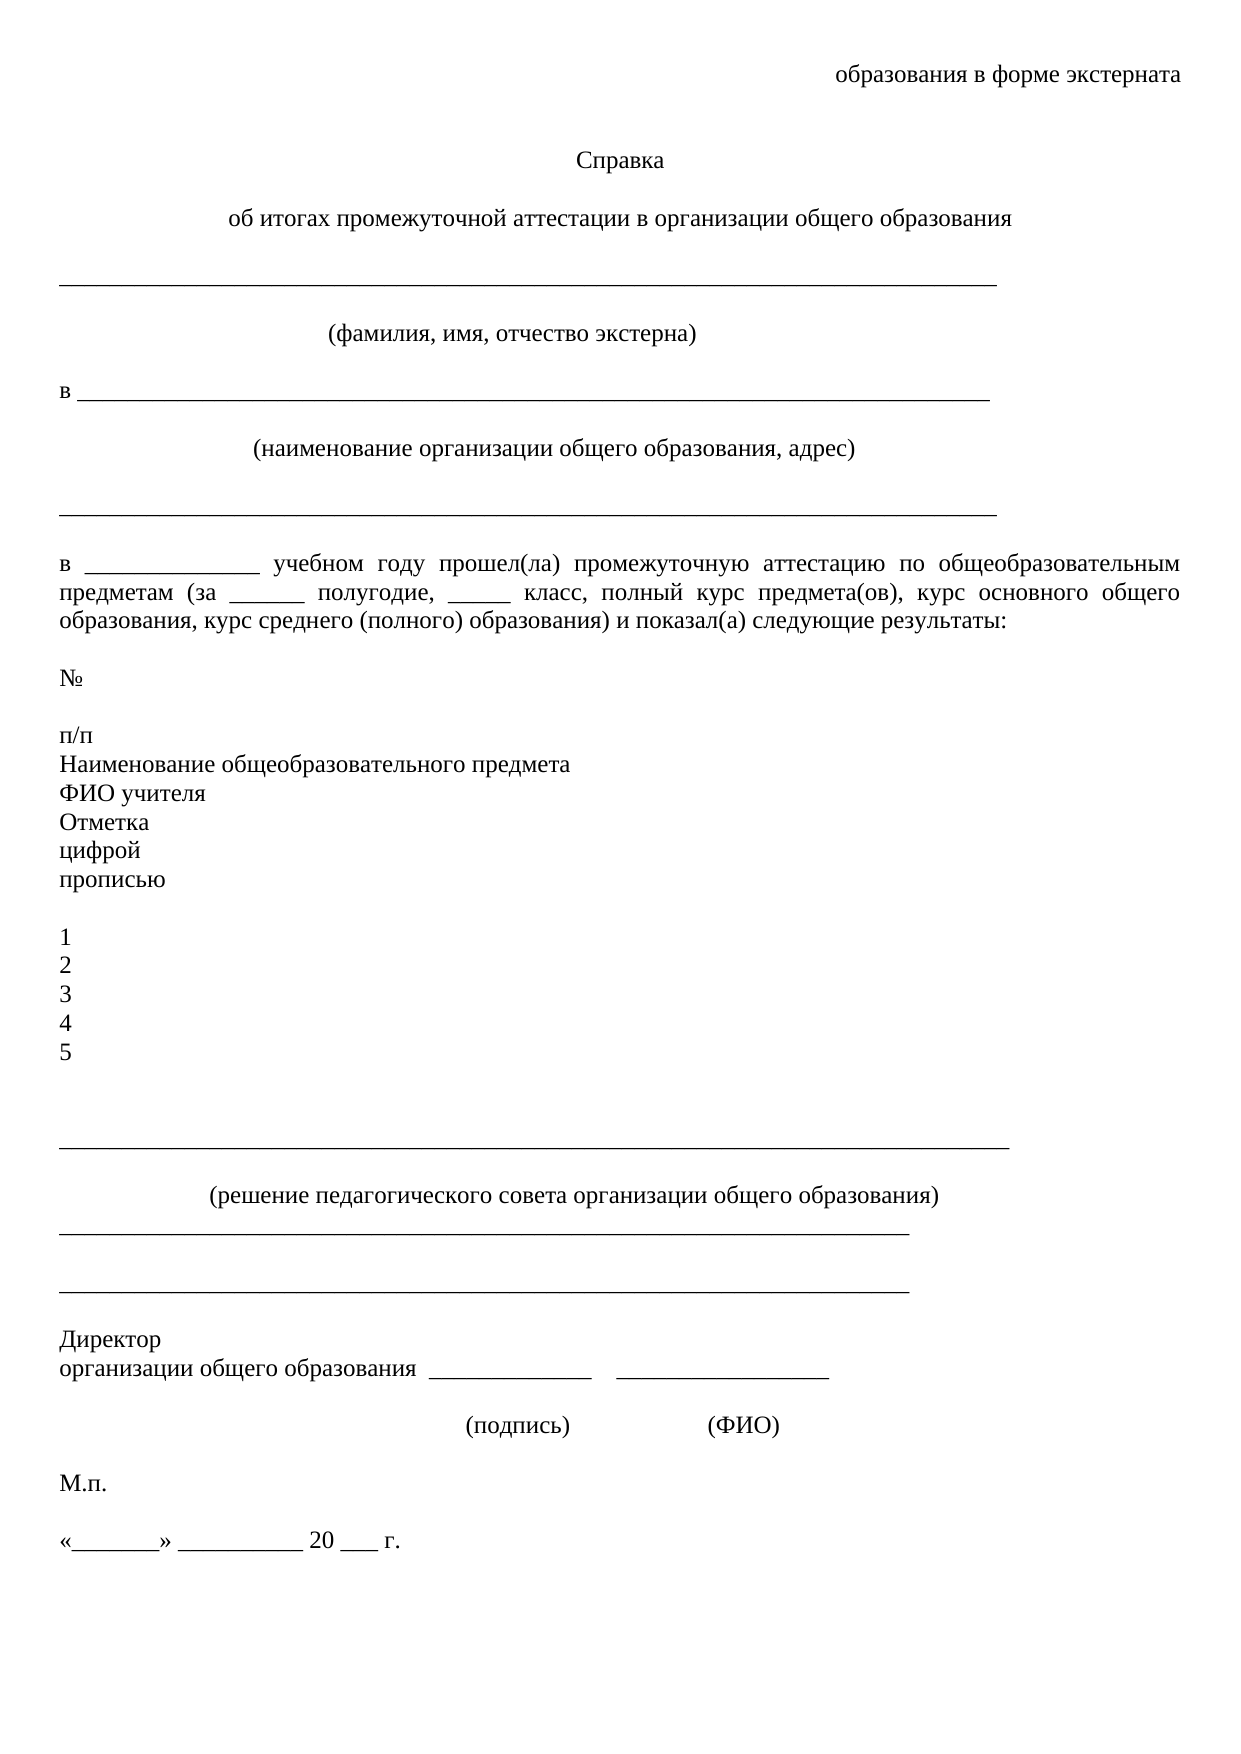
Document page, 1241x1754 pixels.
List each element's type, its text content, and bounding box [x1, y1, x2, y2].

text № [59, 663, 1181, 692]
text 3 [59, 979, 1181, 1008]
text об итогах промежуточной аттестации в организации общего образования [59, 203, 1181, 232]
text ____________________________________________________________________ [59, 1267, 1181, 1295]
text в _________________________________________________________________________ [59, 375, 1181, 404]
text ___________________________________________________________________________ [59, 490, 1181, 519]
text (решение педагогического совета организации общего образования) [59, 1180, 1181, 1209]
text образования в форме экстерната [59, 59, 1181, 88]
text 4 [59, 1008, 1181, 1037]
text (подпись) (ФИО) [59, 1410, 1181, 1439]
text Отметка [59, 807, 1181, 835]
text в ______________ учебном году прошел(ла) промежуточную аттестацию по общеобразовательным предметам (за ______ полугодие, _____ класс, полный курс предмета(ов), курс основного общего образования, курс среднего (полного) образования) и показал(а) следующие результаты: [59, 548, 1181, 634]
text М.п. [59, 1468, 1181, 1497]
text 1 [59, 922, 1181, 950]
text п/п [59, 720, 1181, 749]
text Директор [59, 1324, 1181, 1353]
text 5 [59, 1037, 1181, 1065]
text цифрой [59, 835, 1181, 864]
text (фамилия, имя, отчество экстерна) [59, 318, 1181, 347]
text (наименование организации общего образования, адрес) [59, 433, 1181, 462]
text «_______» __________ 20 ___ г. [59, 1525, 1181, 1554]
text ФИО учителя [59, 778, 1181, 807]
text прописью [59, 864, 1181, 893]
text 2 [59, 950, 1181, 979]
text Справка [59, 145, 1181, 174]
text ____________________________________________________________________________ [59, 1123, 1181, 1152]
text Наименование общеобразовательного предмета [59, 749, 1181, 778]
text организации общего образования _____________ _________________ [59, 1353, 1181, 1382]
text ____________________________________________________________________ [59, 1209, 1181, 1238]
text ___________________________________________________________________________ [59, 260, 1181, 289]
